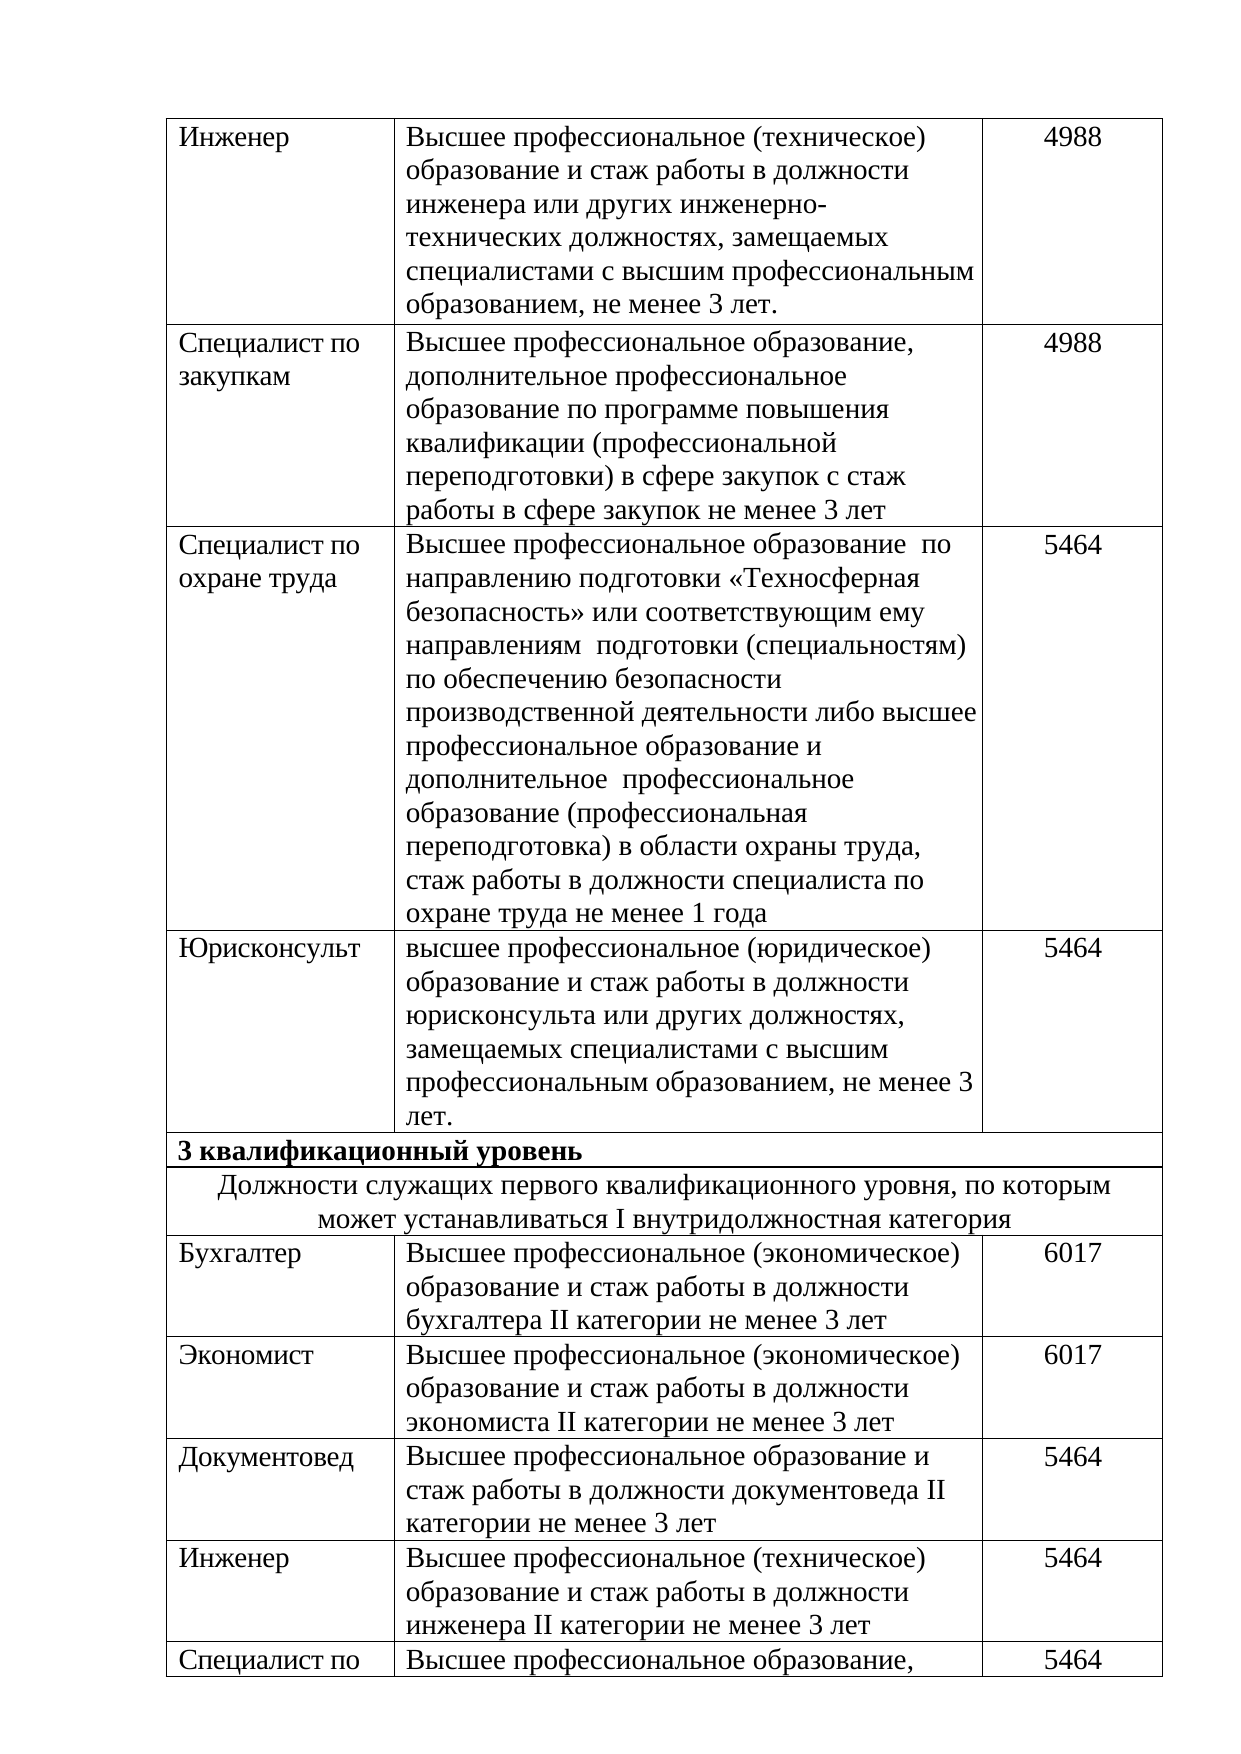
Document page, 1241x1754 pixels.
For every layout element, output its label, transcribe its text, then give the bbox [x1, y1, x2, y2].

table_cell Документовед [167, 1439, 394, 1539]
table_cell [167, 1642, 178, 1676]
table_cell 6017 [983, 1236, 1162, 1336]
table_cell Экономист [167, 1337, 394, 1438]
table_cell Инженер [167, 119, 394, 324]
table_cell 6017 [983, 1337, 1162, 1438]
table_cell Инженер [167, 1541, 394, 1641]
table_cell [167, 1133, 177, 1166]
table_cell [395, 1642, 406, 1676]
table_cell 5464 [983, 1439, 1162, 1539]
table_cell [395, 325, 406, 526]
table_cell 5464 [983, 931, 1162, 1132]
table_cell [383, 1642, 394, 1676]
table_cell 4988 [983, 119, 1162, 324]
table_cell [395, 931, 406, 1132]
table_cell Юрисконсульт [167, 931, 394, 1132]
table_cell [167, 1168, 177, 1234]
table_cell 4988 [983, 325, 1162, 526]
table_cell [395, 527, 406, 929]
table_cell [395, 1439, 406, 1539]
table_cell Высшее профессиональное (техническое) образование и стаж работы в должности инженера или других инженерно-технических должностях, замещаемых специалистами с высшим профессиональным образованием, не менее 3 лет. [395, 119, 982, 324]
table_cell Специалист по закупкам [167, 325, 394, 526]
table_cell 5464 [983, 527, 1162, 929]
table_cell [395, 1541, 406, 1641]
table_cell 5464 [983, 1541, 1162, 1641]
table_cell Специалист по охране труда [167, 527, 394, 929]
table_cell Бухгалтер [167, 1236, 394, 1336]
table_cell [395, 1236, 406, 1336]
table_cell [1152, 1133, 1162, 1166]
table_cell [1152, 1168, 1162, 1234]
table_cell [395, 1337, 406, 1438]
